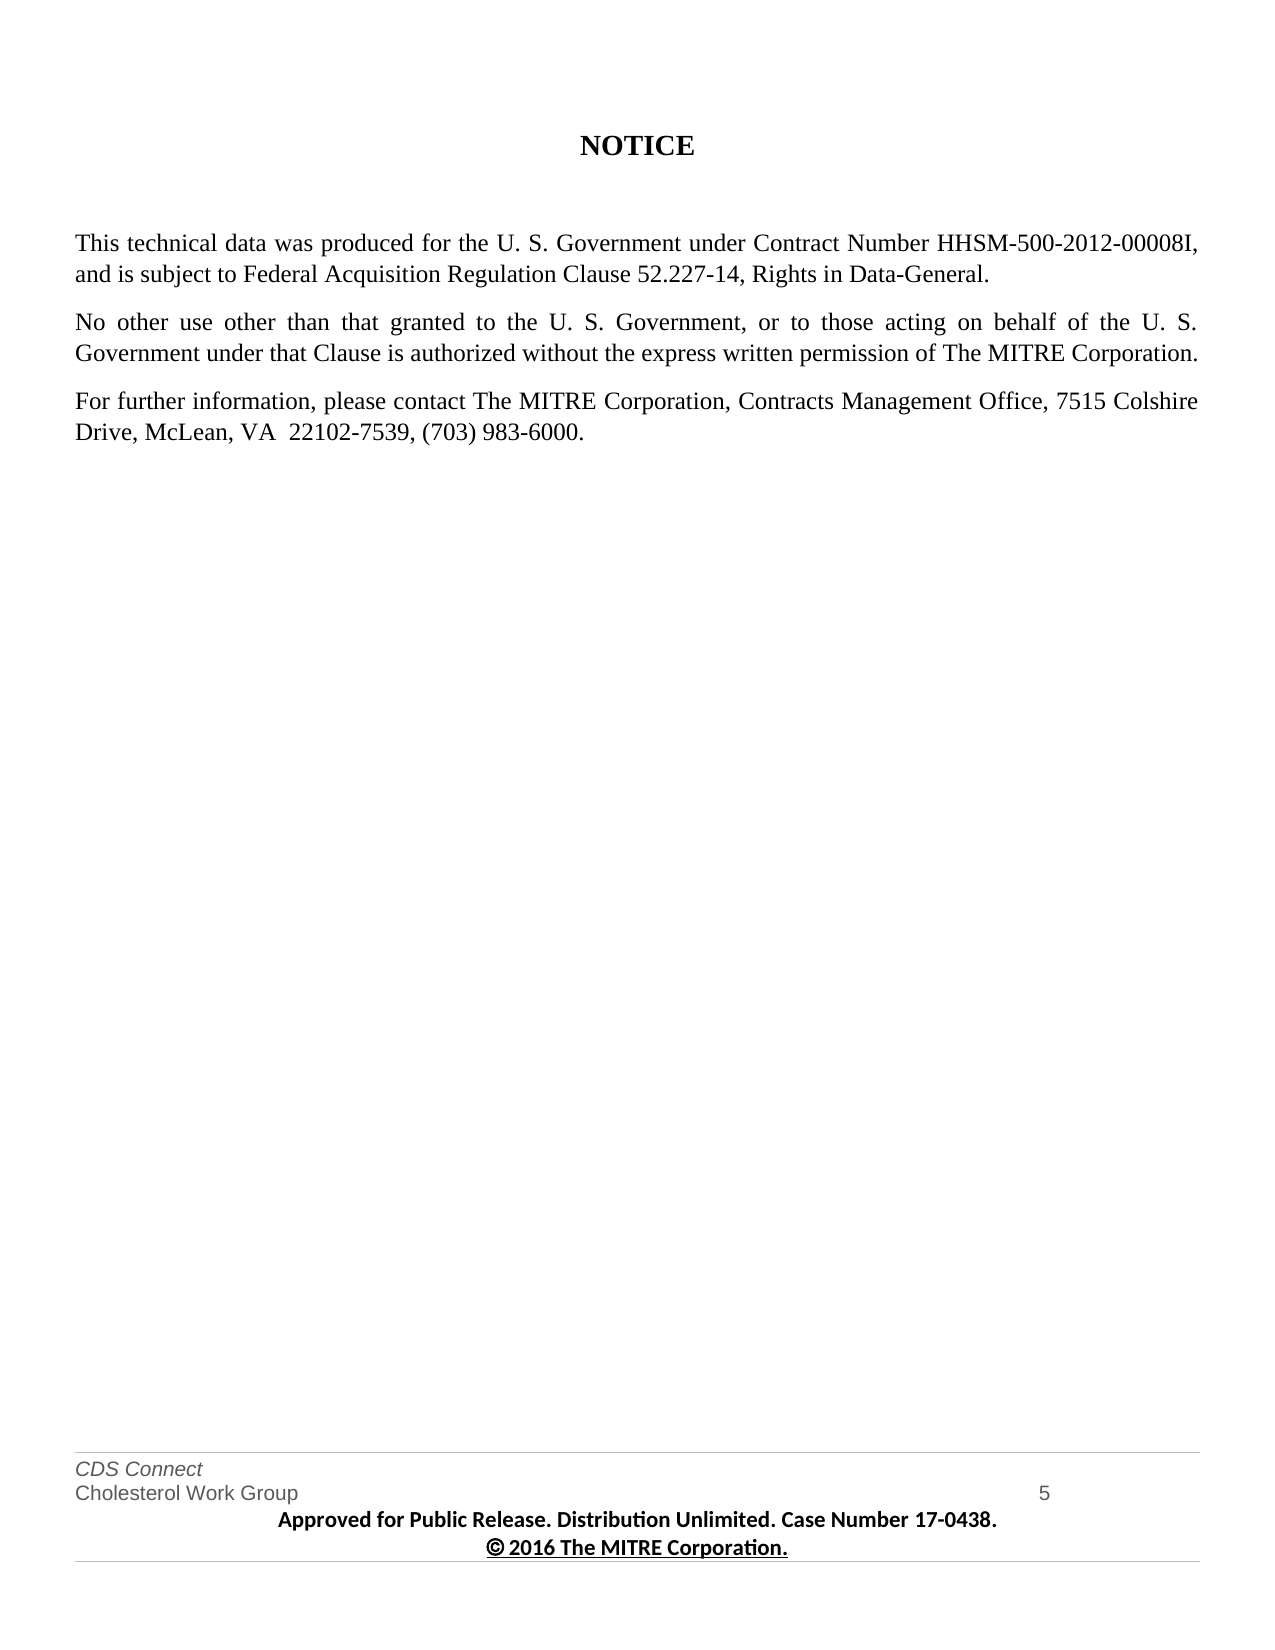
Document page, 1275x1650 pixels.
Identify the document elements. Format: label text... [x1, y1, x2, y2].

text This technical data was produced for the U. S. Government under Contract Number HHSM-500-2012-00008I, and is subject to Federal Acquisition Regulation Clause 52.227-14, Rights in Data-General. [75, 228, 1200, 288]
text No other use other than that granted to the U. S. Government, or to those acting on behalf of the U. S. Government under that Clause is authorized without the express written permission of The MITRE Corporation. [75, 307, 1200, 367]
text For further information, please contact The MITRE Corporation, Contracts Management Office, 7515 Colshire Drive, McLean, VA 22102-7539, (703) 983-6000. [75, 386, 1200, 446]
text NOTICE [75, 128, 1200, 161]
